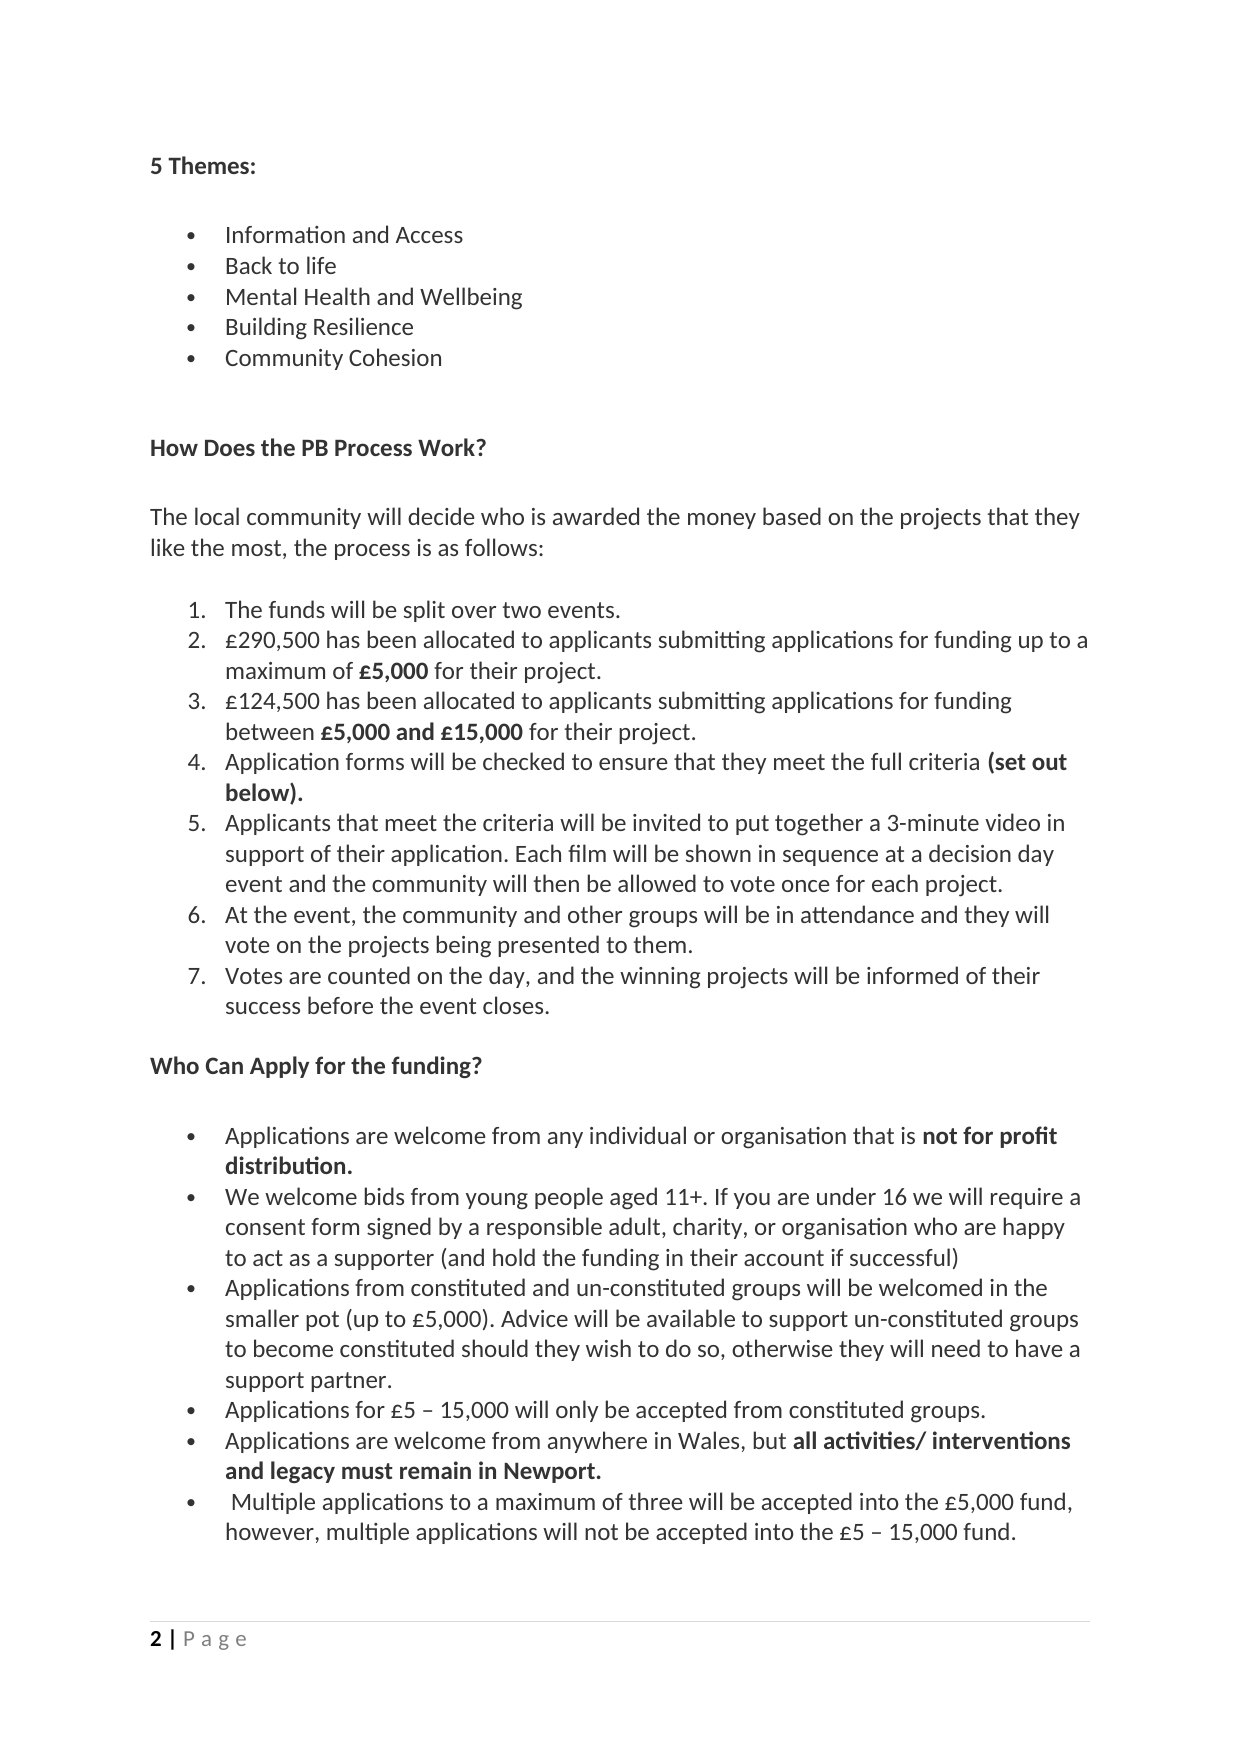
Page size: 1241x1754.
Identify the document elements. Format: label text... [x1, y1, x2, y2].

list Applications are welcome from any individual or organisation that is not for profit distribution. [187, 1120, 1090, 1181]
list Information and Access [187, 219, 1090, 250]
list Community Cohesion [187, 342, 1090, 372]
list Applications are welcome from anywhere in Wales, but all activities/ interventions and legacy must remain in Newport. [187, 1425, 1090, 1486]
text The local community will decide who is awarded the money based on the projects that they like the most, the process is as follows: [150, 501, 1090, 562]
list £290,500 has been allocated to applicants submitting applications for funding up to a maximum of £5,000 for their project. [187, 624, 1090, 685]
list The funds will be split over two events. [187, 594, 1090, 624]
list Applicants that meet the criteria will be invited to put together a 3-minute video in support of their application. Each film will be shown in sequence at a decision day event and the community will then be allowed to vote once for each project. [187, 807, 1090, 899]
list Application forms will be checked to ensure that they meet the full criteria (set out below). [187, 746, 1090, 807]
text Who Can Apply for the funding? [150, 1050, 1090, 1081]
list Multiple applications to a maximum of three will be accepted into the £5,000 fund, however, multiple applications will not be accepted into the £5 – 15,000 fund. [187, 1486, 1090, 1547]
list Back to life [187, 250, 1090, 281]
list Building Resilience [187, 311, 1090, 342]
list Applications from constituted and un-constituted groups will be welcomed in the smaller pot (up to £5,000). Advice will be available to support un-constituted groups to become constituted should they wish to do so, otherwise they will need to have a support partner. [187, 1272, 1090, 1394]
text How Does the PB Process Work? [150, 401, 1090, 462]
list We welcome bids from young people aged 11+. If you are under 16 we will require a consent form signed by a responsible adult, charity, or organisation who are happy to act as a supporter (and hold the funding in their account if successful) [187, 1181, 1090, 1272]
list Applications for £5 – 15,000 will only be accepted from constituted groups. [187, 1394, 1090, 1425]
list Votes are counted on the day, and the winning projects will be informed of their success before the event closes. [187, 960, 1090, 1021]
list £124,500 has been allocated to applicants submitting applications for funding between £5,000 and £15,000 for their project. [187, 685, 1090, 746]
text 5 Themes: [150, 150, 1090, 181]
list At the event, the community and other groups will be in attendance and they will vote on the projects being presented to them. [187, 899, 1090, 960]
list Mental Health and Wellbeing [187, 281, 1090, 311]
